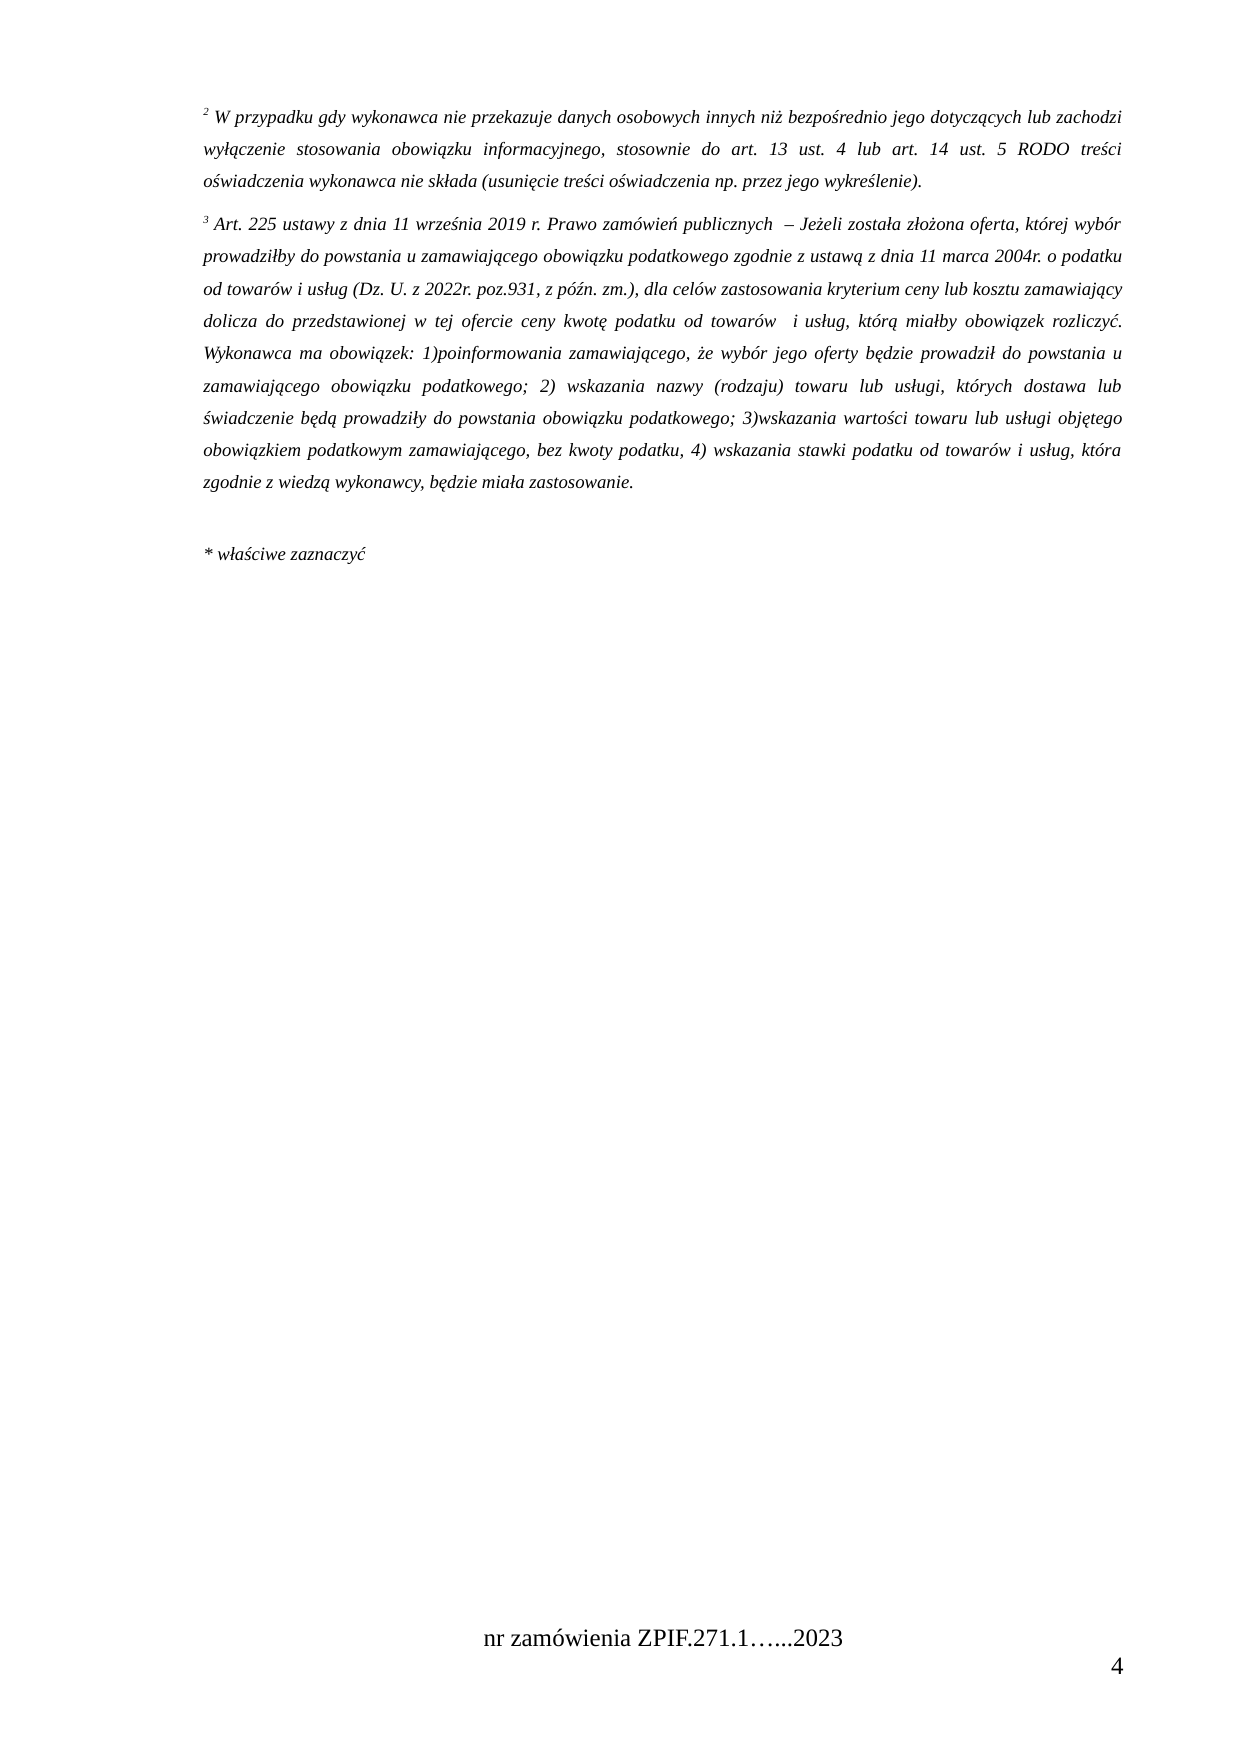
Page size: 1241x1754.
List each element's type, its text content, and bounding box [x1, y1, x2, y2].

text * właściwe zaznaczyć [203, 543, 1123, 565]
text 2 W przypadku gdy wykonawca nie przekazuje danych osobowych innych niż bezpośrednio jego dotyczących lub zachodzi wyłączenie stosowania obowiązku informacyjnego, stosownie do art. 13 ust. 4 lub art. 14 ust. 5 RODO treści oświadczenia wykonawca nie składa (usunięcie treści oświadczenia np. przez jego wykreślenie). [203, 106, 1123, 192]
text 3 Art. 225 ustawy z dnia 11 września 2019 r. Prawo zamówień publicznych – Jeżeli została złożona oferta, której wybór prowadziłby do powstania u zamawiającego obowiązku podatkowego zgodnie z ustawą z dnia 11 marca 2004r. o podatku od towarów i usług (Dz. U. z 2022r. poz.931, z późn. zm.), dla celów zastosowania kryterium ceny lub kosztu zamawiający dolicza do przedstawionej w tej ofercie ceny kwotę podatku od towarów i usług, którą miałby obowiązek rozliczyć. Wykonawca ma obowiązek: 1)poinformowania zamawiającego, że wybór jego oferty będzie prowadził do powstania u zamawiającego obowiązku podatkowego; 2) wskazania nazwy (rodzaju) towaru lub usługi, których dostawa lub świadczenie będą prowadziły do powstania obowiązku podatkowego; 3)wskazania wartości towaru lub usługi objętego obowiązkiem podatkowym zamawiającego, bez kwoty podatku, 4) wskazania stawki podatku od towarów i usług, która zgodnie z wiedzą wykonawcy, będzie miała zastosowanie. [203, 213, 1123, 493]
